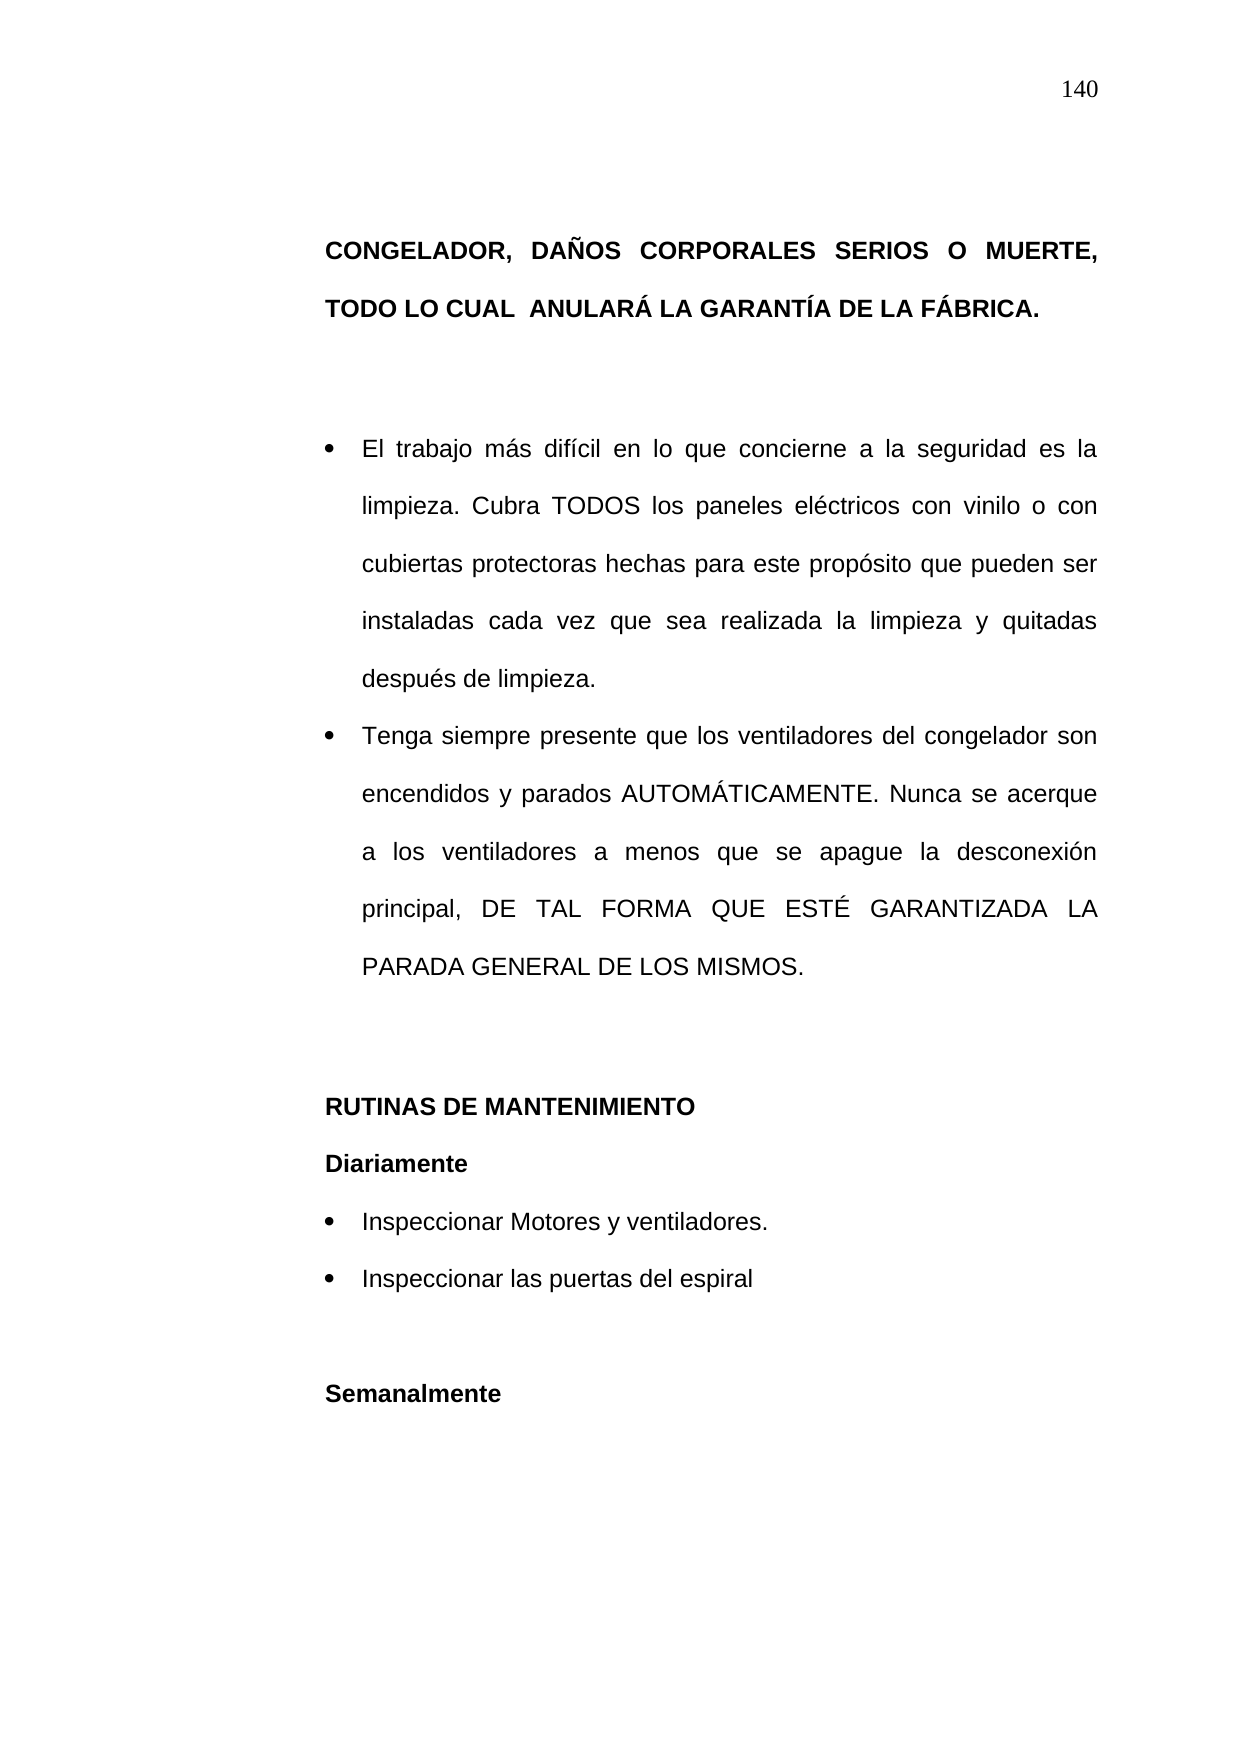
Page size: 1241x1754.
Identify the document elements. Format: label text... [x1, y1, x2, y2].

list Inspeccionar Motores y ventiladores. [325, 1206, 1098, 1235]
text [325, 236, 1098, 322]
text RUTINAS DE MANTENIMIENTO [325, 1091, 1098, 1120]
text Diariamente [325, 1149, 1098, 1178]
list Tenga siempre presente que los ventiladores del congelador son encendidos y parados AUTOMÁTICAMENTE. Nunca se acerque a los ventiladores a menos que se apague la desconexión principal, DE TAL FORMA QUE ESTÉ GARANTIZADA LOS MISMOS. [325, 721, 1098, 980]
text Semanalmente [325, 1379, 1098, 1408]
list El trabajo más difícil en lo que concierne a la seguridad es los paneles eléctricos con vinilo o con cubiertas protectoras hechas para este propósito que pueden ser instaladas cada vez que sea realizada la limpieza y quitadas después de limpieza. [325, 434, 1098, 693]
list Inspeccionar las puertas del espiral [325, 1264, 1098, 1293]
